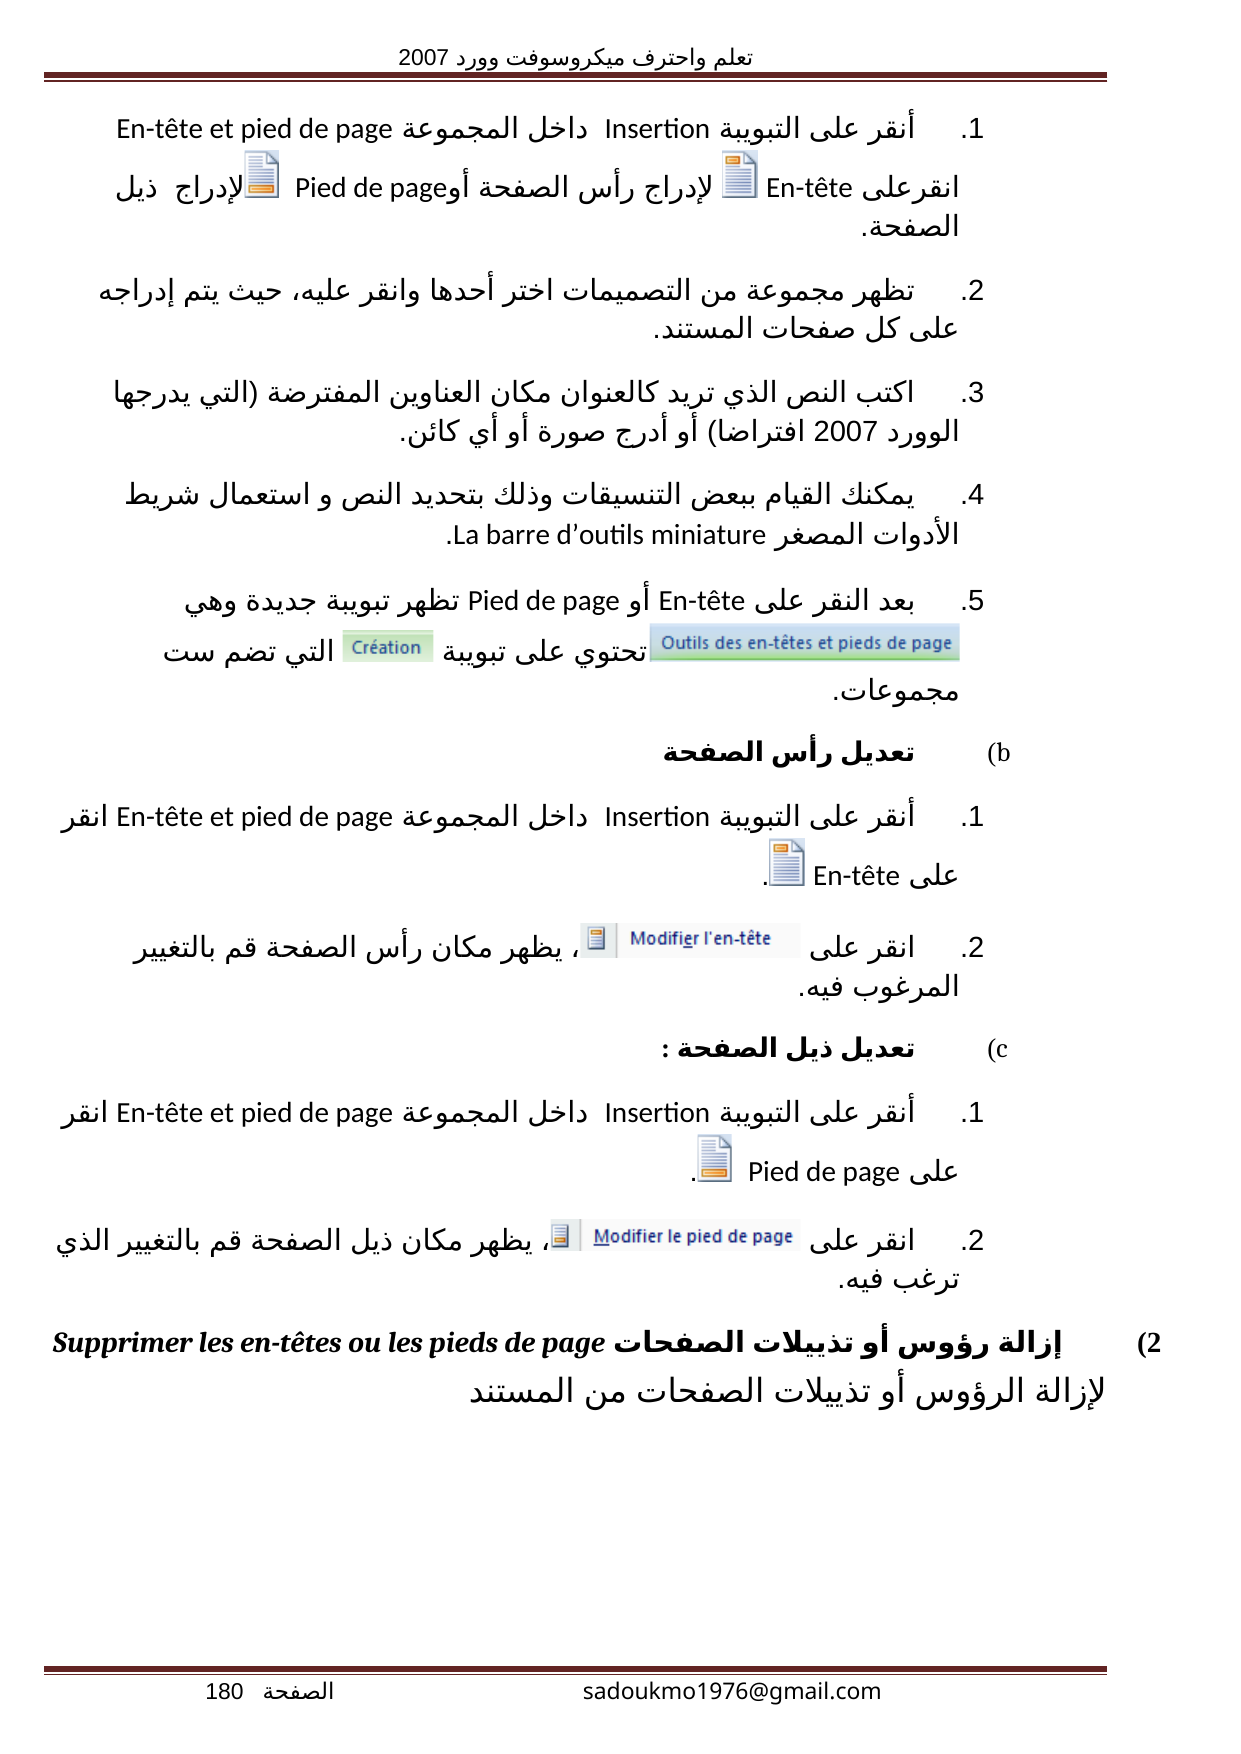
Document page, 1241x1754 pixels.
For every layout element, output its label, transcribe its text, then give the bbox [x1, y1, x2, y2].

picture [722, 150, 758, 198]
picture [550, 1219, 801, 1251]
subtitle أنقر على التبويبة Insertion داخل المجموعة En-tête et pied de page انقر على En-tête . [44, 798, 960, 893]
subtitle إزالة رؤوس أو تذييلات الصفحات Supprimer les en-têtes ou les pieds de page [44, 1325, 1137, 1359]
picture [769, 838, 805, 886]
subtitle يمكنك القيام ببعض التنسيقات وذلك بتحديد النص و استعمال شريط الأدوات المصغر La barre d’outils miniature. [44, 477, 960, 551]
subtitle انقر على ، يظهر مكان رأس الصفحة قم بالتغيير المرغوب فيه. [44, 923, 960, 1002]
subtitle تعديل رأس الصفحة [44, 736, 987, 768]
subtitle تظهر مجموعة من التصميمات اختر أحدها وانقر عليه، حيث يتم إدراجه على كل صفحات المستند. [44, 273, 960, 345]
picture [580, 923, 801, 958]
subtitle بعد النقر على En-tête أو Pied de page تظهر تبويبة جديدة وهي تحتوي على تبويبة التي تضم ست مجموعات. [44, 582, 960, 706]
subtitle تعديل ذيل الصفحة : [44, 1032, 987, 1064]
picture [697, 1134, 732, 1182]
subtitle أنقر على التبويبة Insertion داخل المجموعة En-tête et pied de page انقر على Pied de page . [44, 1094, 960, 1189]
subtitle اكتب النص الذي تريد كالعنوان مكان العناوين المفترضة (التي يدرجها الوورد 2007 افتراضا) أو أدرج صورة أو أي كائن. [44, 375, 960, 447]
picture [342, 630, 434, 662]
picture [647, 622, 960, 662]
subtitle انقر على ، يظهر مكان ذيل الصفحة قم بالتغيير الذي ترغب فيه. [44, 1219, 960, 1295]
subtitle أنقر على التبويبة Insertion داخل المجموعة En-tête et pied de page انقرعلى En-tête لإدراج رأس الصفحة أوPied de page لإدراج ذيل الصفحة. [44, 110, 960, 243]
picture [244, 150, 279, 198]
text لإزالة الرؤوس أو تذييلات الصفحات من المستند [44, 1371, 1107, 1409]
